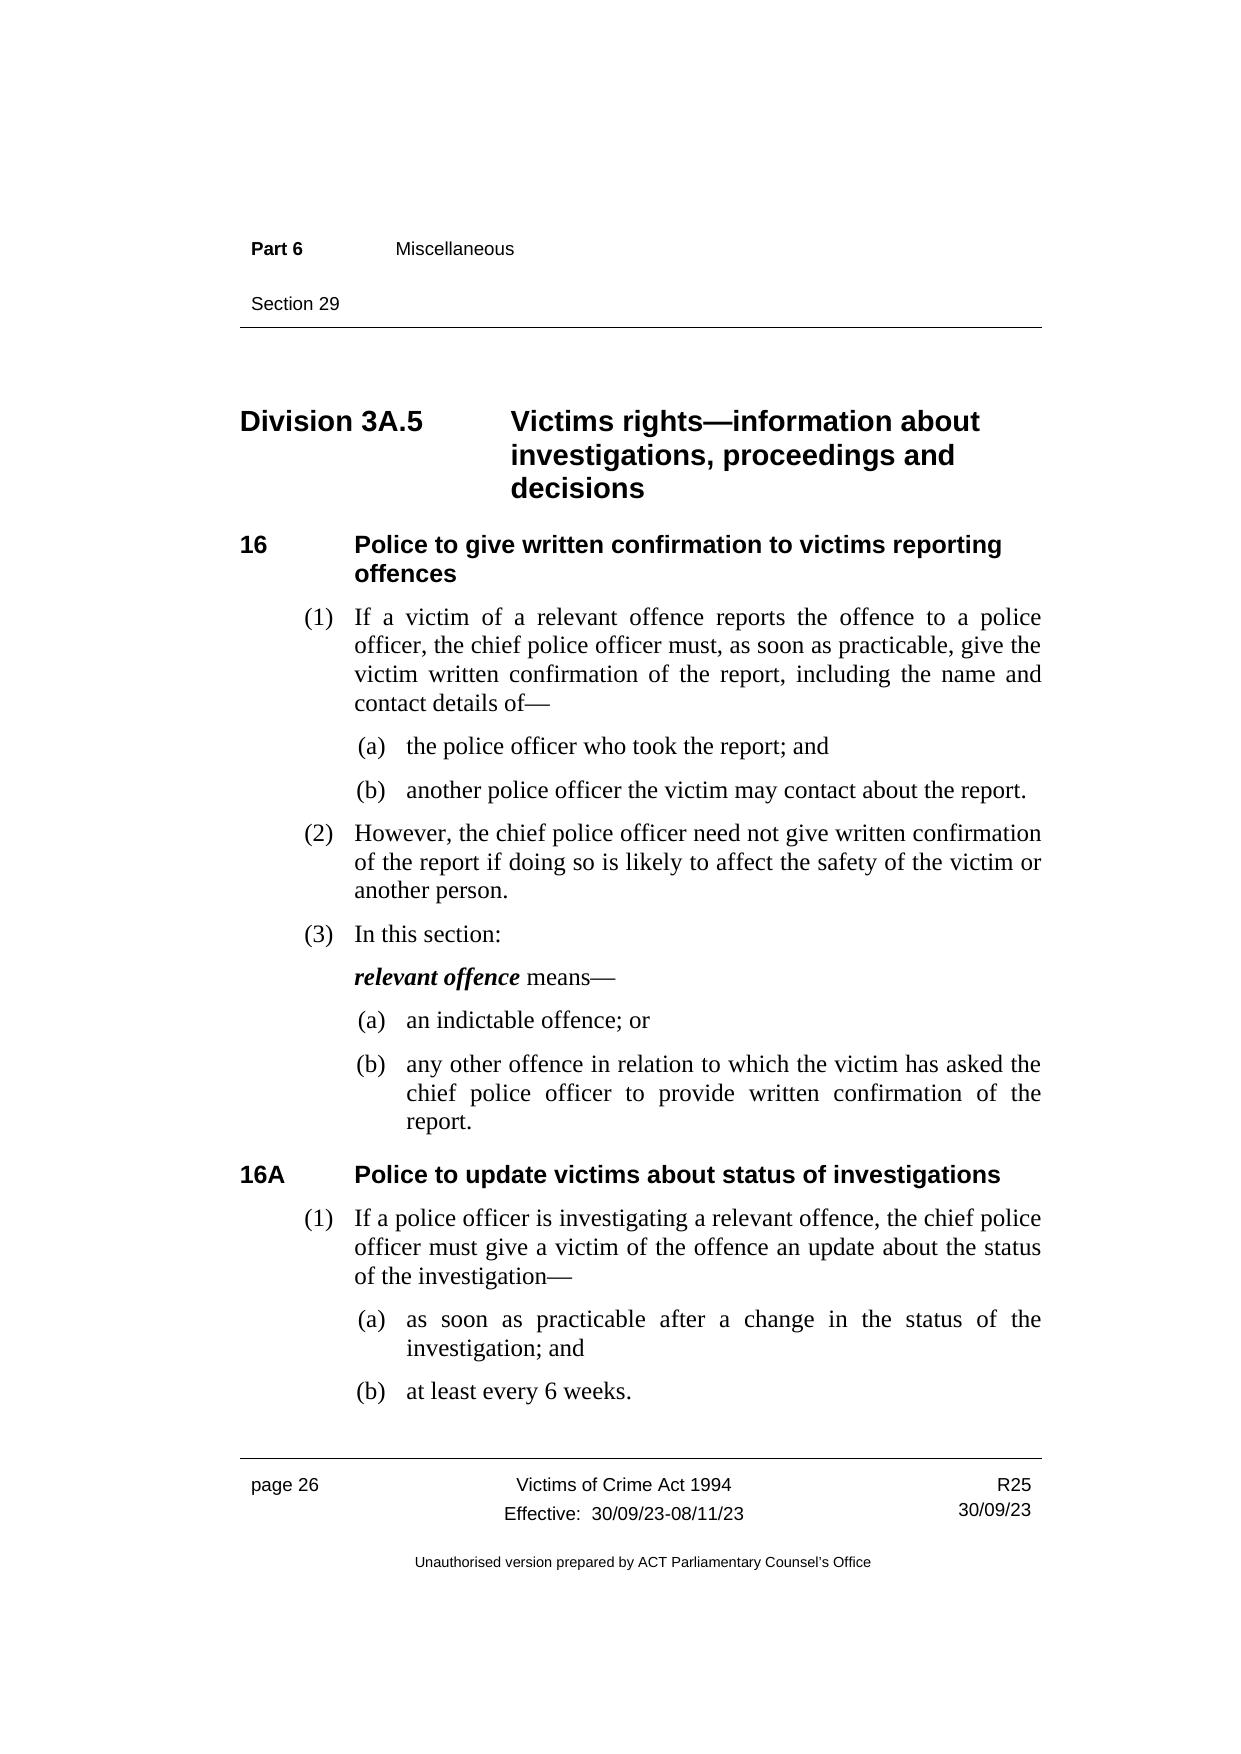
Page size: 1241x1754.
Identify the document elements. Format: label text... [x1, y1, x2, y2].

text Division 3A.5 Victims rights—information about investigations, proceedings and decisions [239, 404, 1042, 505]
text (b) at least every 6 weeks. [239, 1376, 1042, 1405]
text 16 Police to give written confirmation to victims reporting offences [239, 530, 1042, 587]
text (b) another police officer the victim may contact about the report. [239, 775, 1042, 803]
text 16A Police to update victims about status of investigations [239, 1160, 1042, 1189]
text relevant offence means— [354, 962, 1042, 991]
text (a) an indictable offence; or [239, 1006, 1042, 1034]
text (a) the police officer who took the report; and [239, 731, 1042, 760]
text (1) If a police officer is investigating a relevant offence, the chief police officer must give a victim of the offence an update about the status of the investigation— [239, 1203, 1042, 1290]
text (2) However, the chief police officer need not give written confirmation of the report if doing so is likely to affect the safety of the victim or another person. [239, 818, 1042, 904]
text (3) In this section: [239, 919, 1042, 948]
text (b) any other offence in relation to which the victim has asked the chief police officer to provide written confirmation of the report. [239, 1049, 1042, 1135]
text (1) If a victim of a relevant offence reports the offence to a police officer, the chief police officer must, as soon as practicable, give the victim written confirmation of the report, including the name and contact details of— [239, 602, 1042, 717]
text (a) as soon as practicable after a change in the status of the investigation; and [239, 1304, 1042, 1362]
